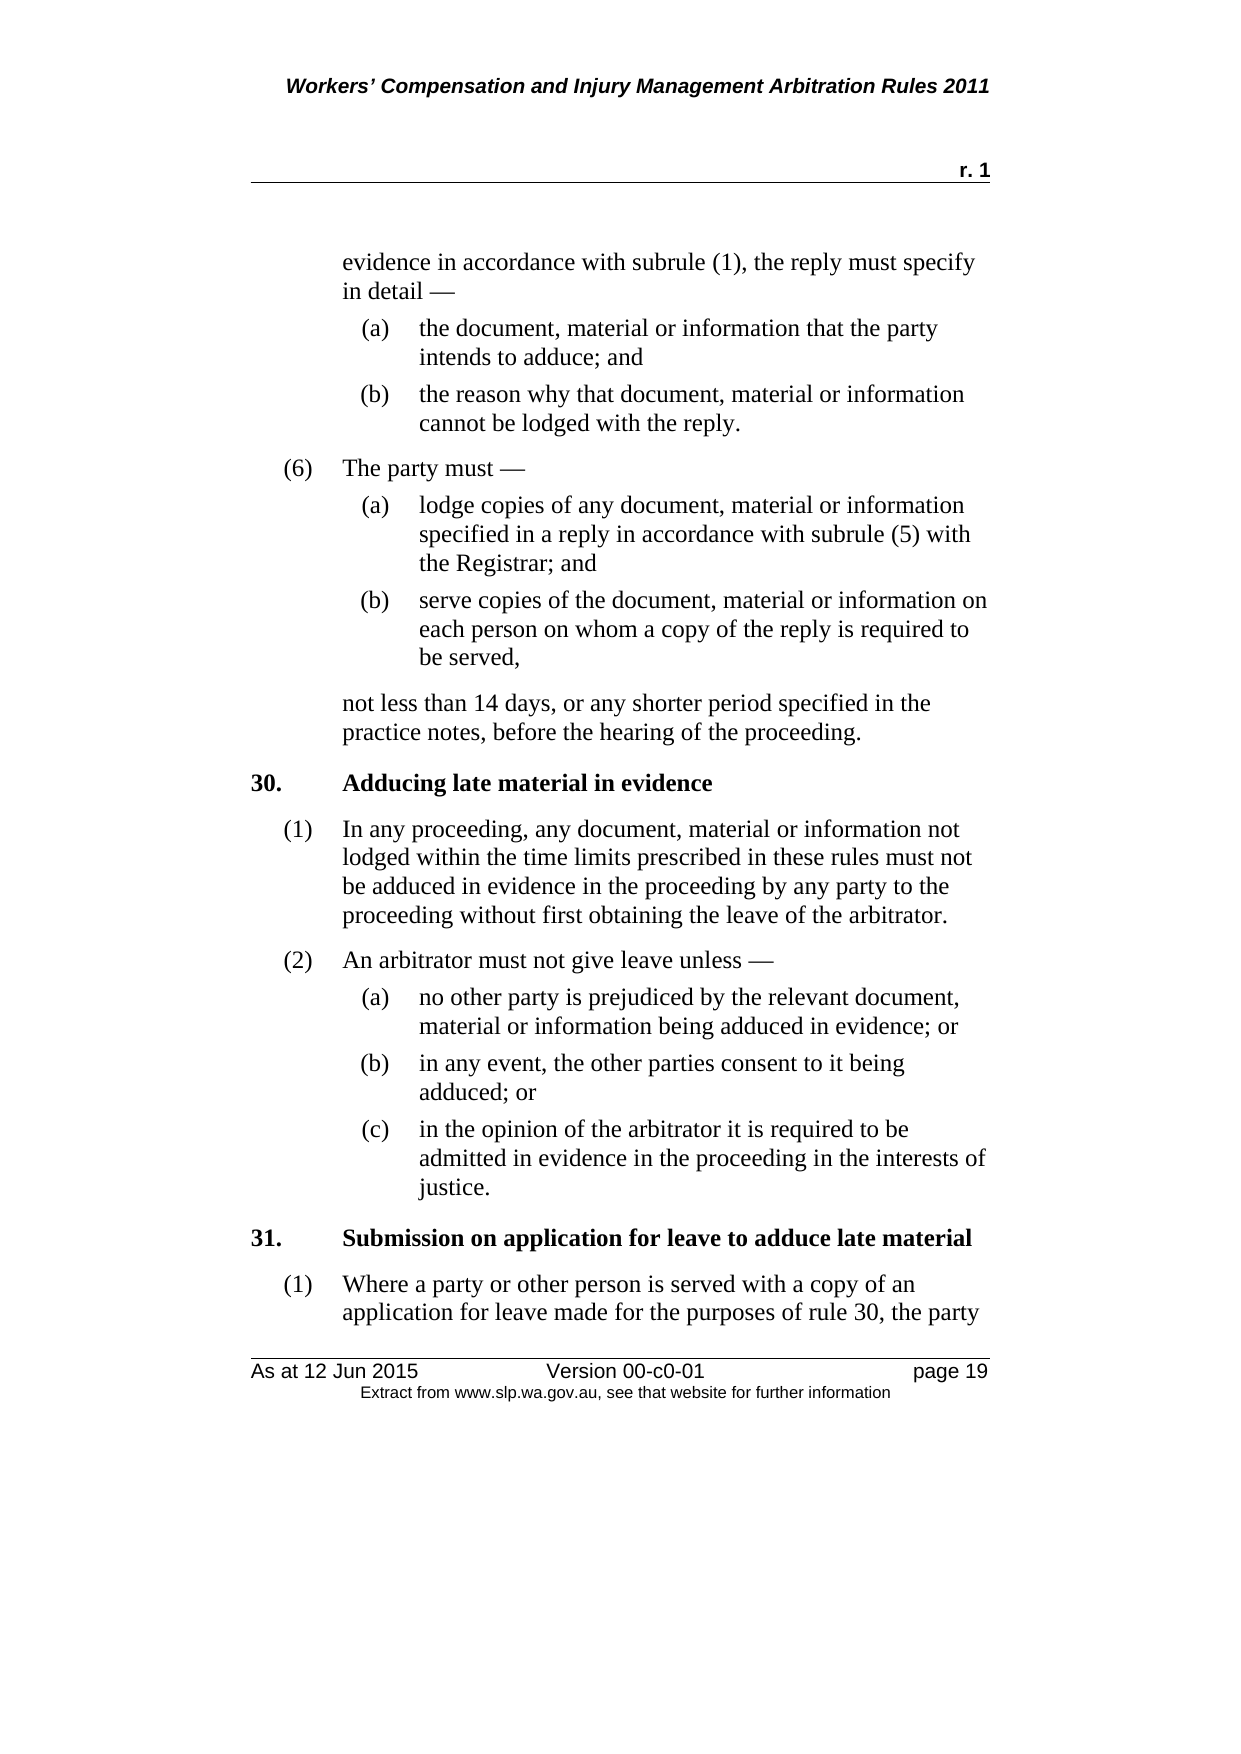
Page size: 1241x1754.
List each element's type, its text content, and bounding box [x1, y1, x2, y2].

text (b) serve copies of the document, material or information on each person on whom a copy of the reply is required to be served, [251, 585, 990, 671]
text (1) In any proceeding, any document, material or information not lodged within the time limits prescribed in these rules must not be adduced in evidence in the proceeding by any party to the proceeding without first obtaining the leave of the arbitrator. [251, 814, 990, 929]
subtitle 30. Adducing late material in evidence [251, 768, 990, 797]
subtitle 31. Submission on application for leave to adduce late material [251, 1223, 990, 1252]
text (c) in the opinion of the arbitrator it is required to be admitted in evidence in the proceeding in the interests of justice. [251, 1114, 990, 1200]
text (6) The party must — [251, 453, 990, 482]
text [251, 247, 990, 305]
text (a) no other party is prejudiced by the relevant document, material or information being adduced in evidence; or [251, 982, 990, 1040]
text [251, 1269, 990, 1326]
text (b) the reason why that document, material or information cannot be lodged with the reply. [251, 379, 990, 437]
text not less than 14 days, or any shorter period specified in the practice notes, before the hearing of the proceeding. [251, 688, 990, 745]
text (b) in any event, the other parties consent to it being adduced; or [251, 1048, 990, 1106]
text (a) lodge copies of any document, material or information specified in a reply in accordance with subrule (5) with the Registrar; and [251, 490, 990, 577]
text (a) the document, material or information that the party intends to adduce; and [251, 313, 990, 371]
text (2) An arbitrator must not give leave unless — [251, 945, 990, 974]
